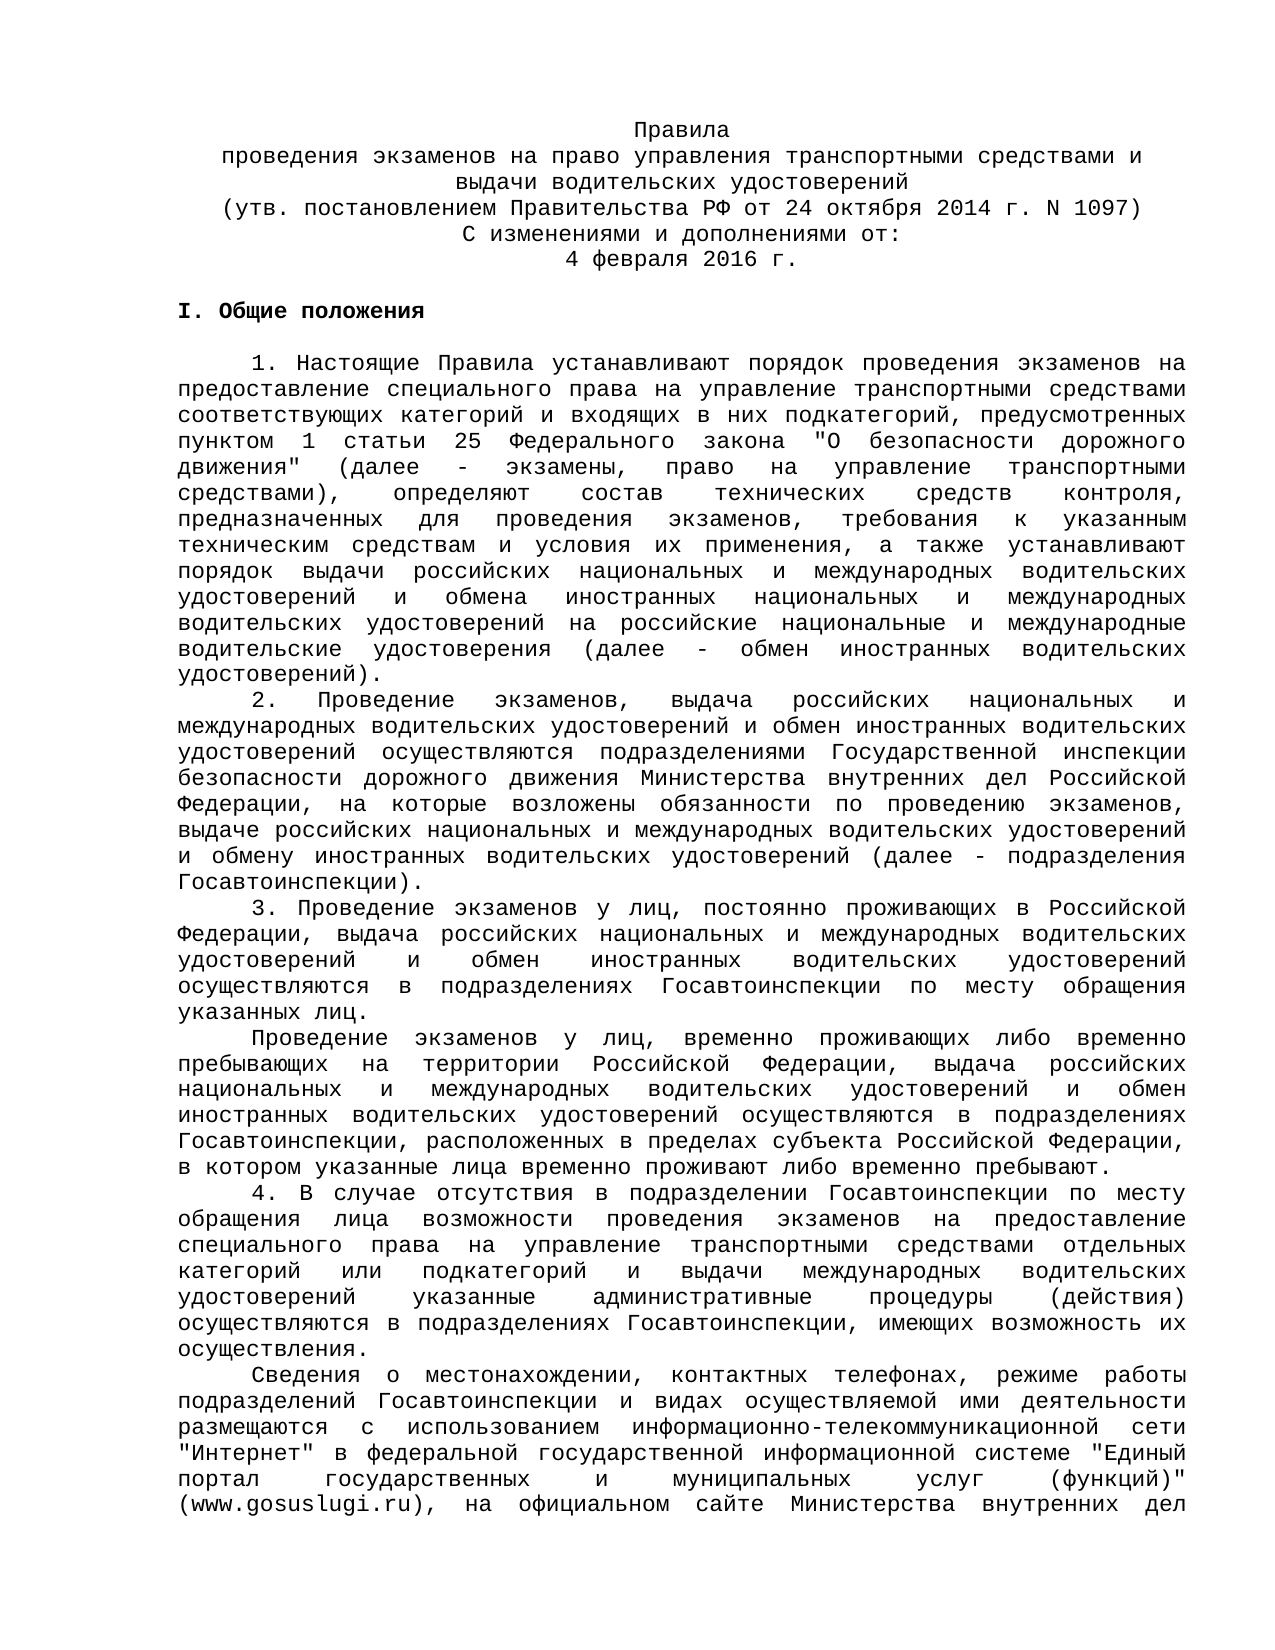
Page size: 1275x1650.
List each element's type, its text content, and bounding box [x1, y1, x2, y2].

text проведения экзаменов на право управления транспортными средствами и выдачи водительских удостоверений [177, 144, 1186, 196]
text 3. Проведение экзаменов у лиц, постоянно проживающих в Российской Федерации, выдача российских национальных и международных водительских удостоверений и обмен иностранных водительских удостоверений осуществляются в подразделениях Госавтоинспекции по месту обращения указанных лиц. [177, 896, 1186, 1026]
text 4 февраля . [177, 248, 1186, 274]
text 2. Проведение экзаменов, выдача российских национальных и международных водительских удостоверений и обмен иностранных водительских удостоверений осуществляются подразделениями Государственной инспекции безопасности дорожного движения Министерства внутренних дел Российской Федерации, на которые возложены обязанности по проведению экзаменов, выдаче российских национальных и международных водительских удостоверений и обмену иностранных водительских удостоверений (далее - подразделения Госавтоинспекции). [177, 689, 1186, 896]
text 4. В случае отсутствия в подразделении Госавтоинспекции по месту обращения лица возможности проведения экзаменов на предоставление специального права на управление транспортными средствами отдельных категорий или подкатегорий и выдачи международных водительских удостоверений указанные административные процедуры (действия) осуществляются в подразделениях Госавтоинспекции, имеющих возможность их осуществления. [177, 1182, 1186, 1363]
text I. Общие положения [177, 300, 1186, 326]
text (утв. постановлением Правительства РФ от 24 октября . N 1097) [177, 196, 1186, 222]
text С изменениями и дополнениями от: [177, 222, 1186, 248]
text Правила [177, 118, 1186, 144]
text 1. Настоящие Правила устанавливают порядок проведения экзаменов на предоставление специального права на управление транспортными средствами соответствующих категорий и входящих в них подкатегорий, предусмотренных пунктом 1 статьи 25 Федерального закона "О безопасности дорожного движения" (далее - экзамены, право на управление транспортными средствами), определяют состав технических средств контроля, предназначенных для проведения экзаменов, требования к указанным техническим средствам и условия их применения, а также устанавливают порядок выдачи российских национальных и международных водительских удостоверений и обмена иностранных национальных и международных водительских удостоверений на российские национальные и международные водительские удостоверения (далее - обмен иностранных водительских удостоверений). [177, 352, 1186, 689]
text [177, 1363, 1186, 1519]
text Проведение экзаменов у лиц, временно проживающих либо временно пребывающих на территории Российской Федерации, выдача российских национальных и международных водительских удостоверений и обмен иностранных водительских удостоверений осуществляются в подразделениях Госавтоинспекции, расположенных в пределах субъекта Российской Федерации, в котором указанные лица временно проживают либо временно пребывают. [177, 1026, 1186, 1182]
